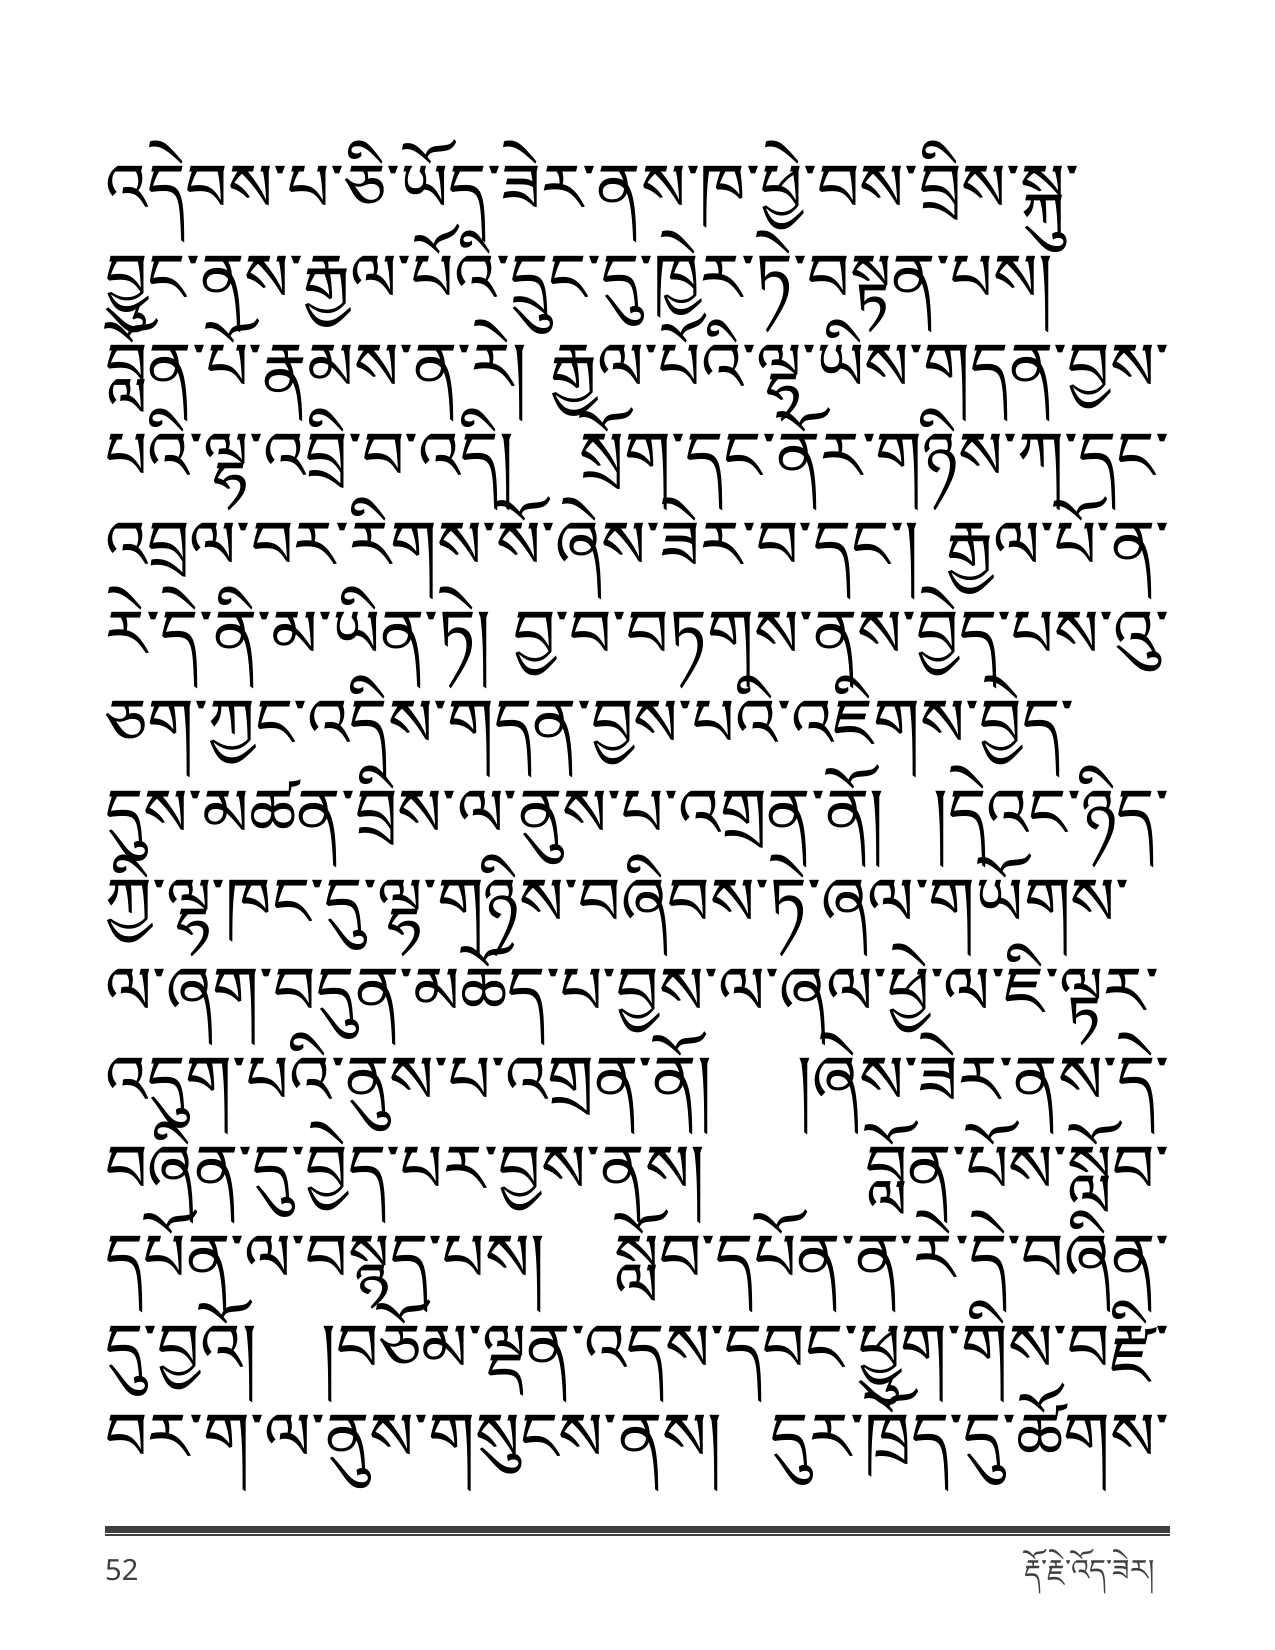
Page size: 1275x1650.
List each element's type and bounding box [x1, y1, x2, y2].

text [105, 150, 1170, 1476]
